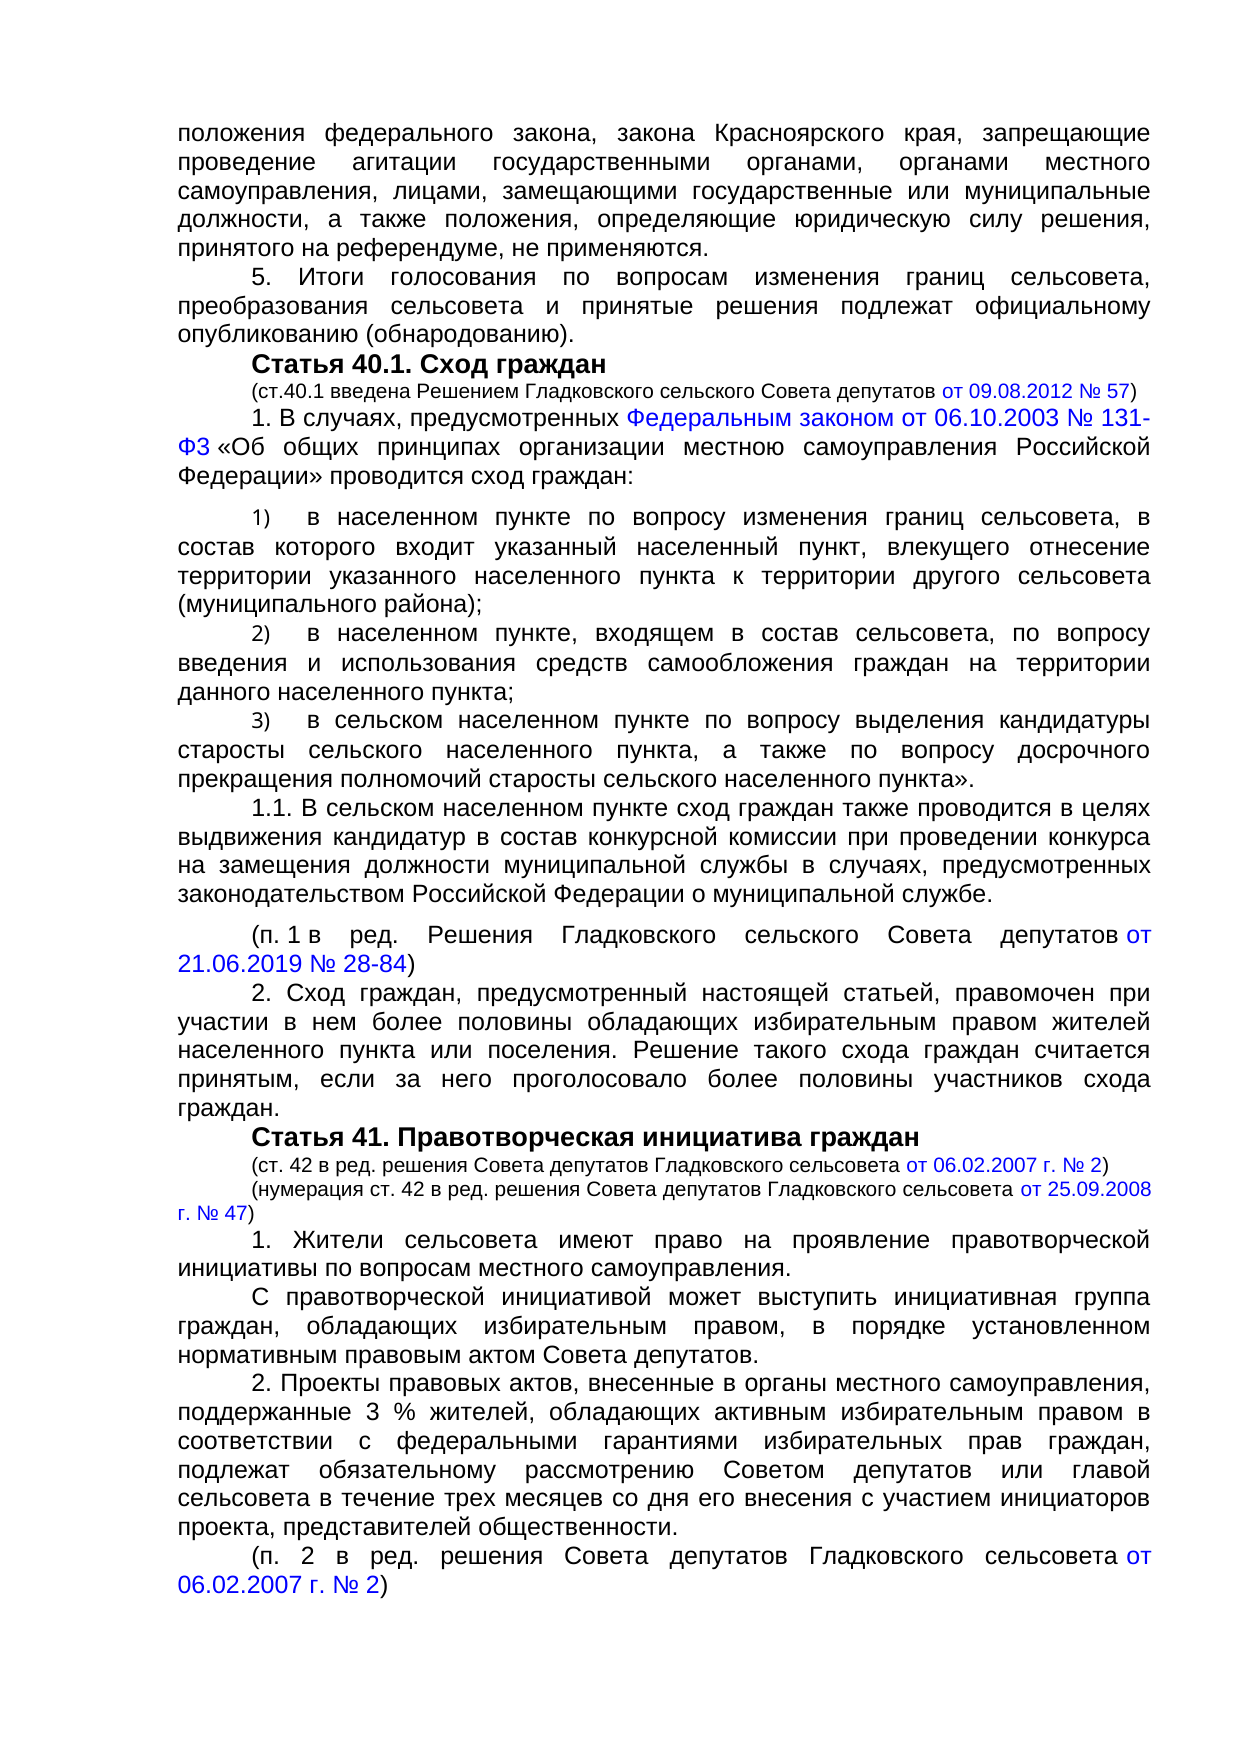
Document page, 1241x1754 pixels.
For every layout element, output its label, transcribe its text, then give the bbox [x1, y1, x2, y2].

text 1) в населенном пункте по вопросу изменения границ сельсовета, в состав которого входит указанный населенный пункт, влекущего отнесение территории указанного населенного пункта к территории другого сельсовета (муниципального района); [177, 502, 1152, 618]
text (ст.40.1 введена Решением Гладковского сельского Совета депутатов от 09.08.2012 № 57) [177, 379, 1152, 403]
text Статья 41. Правотворческая инициатива граждан [177, 1121, 1152, 1153]
text (ст. 42 в ред. решения Совета депутатов Гладковского сельсовета от 06.02.2007 г. № 2) [177, 1153, 1152, 1177]
text 3) в сельском населенном пункте по вопросу выделения кандидатуры старосты сельского населенного пункта, а также по вопросу досрочного прекращения полномочий старосты сельского населенного пункта». [177, 705, 1152, 793]
text 1. Жители сельсовета имеют право на проявление правотворческой инициативы по вопросам местного самоуправления. [177, 1224, 1152, 1282]
text Статья 40.1. Сход граждан [177, 348, 1152, 379]
text (нумерация ст. 42 в ред. решения Совета депутатов Гладковского сельсовета от 25.09.2008 г. № 47) [177, 1177, 1152, 1224]
text 2. Сход граждан, предусмотренный настоящей статьей, правомочен при участии в нем более половины обладающих избирательным правом жителей населенного пункта или поселения. Решение такого схода граждан считается принятым, если за него проголосовало более половины участников схода граждан. [177, 978, 1152, 1121]
text С правотворческой инициативой может выступить инициативная группа граждан, обладающих избирательным правом, в порядке установленном нормативным правовым актом Совета депутатов. [177, 1282, 1152, 1368]
text 2) в населенном пункте, входящем в состав сельсовета, по вопросу введения и использования средств самообложения граждан на территории данного населенного пункта; [177, 618, 1152, 705]
text 5. Итоги голосования по вопросам изменения границ сельсовета, преобразования сельсовета и принятые решения подлежат официальному опубликованию (обнародованию). [177, 262, 1152, 348]
text (п. 2 в ред. решения Совета депутатов Гладковского сельсовета от 06.02.2007 г. № 2) [177, 1541, 1152, 1598]
text (п. 1 в ред. Решения Гладковского сельского Совета депутатов от 21.06.2019 № 28-84) [177, 920, 1152, 978]
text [177, 118, 1152, 262]
text 2. Проекты правовых актов, внесенные в органы местного самоуправления, поддержанные 3 % жителей, обладающих активным избирательным правом в соответствии с федеральными гарантиями избирательных прав граждан, подлежат обязательному рассмотрению Советом депутатов или главой сельсовета в течение трех месяцев со дня его внесения с участием инициаторов проекта, представителей общественности. [177, 1368, 1152, 1541]
text 1.1. В сельском населенном пункте сход граждан также проводится в целях выдвижения кандидатур в состав конкурсной комиссии при проведении конкурса на замещения должности муниципальной службы в случаях, предусмотренных законодательством Российской Федерации о муниципальной службе. [177, 793, 1152, 908]
text 1. В случаях, предусмотренных Федеральным законом от 06.10.2003 № 131-Ф3 «Об общих принципах организации местною самоуправления Российской Федерации» проводится сход граждан: [177, 403, 1152, 489]
